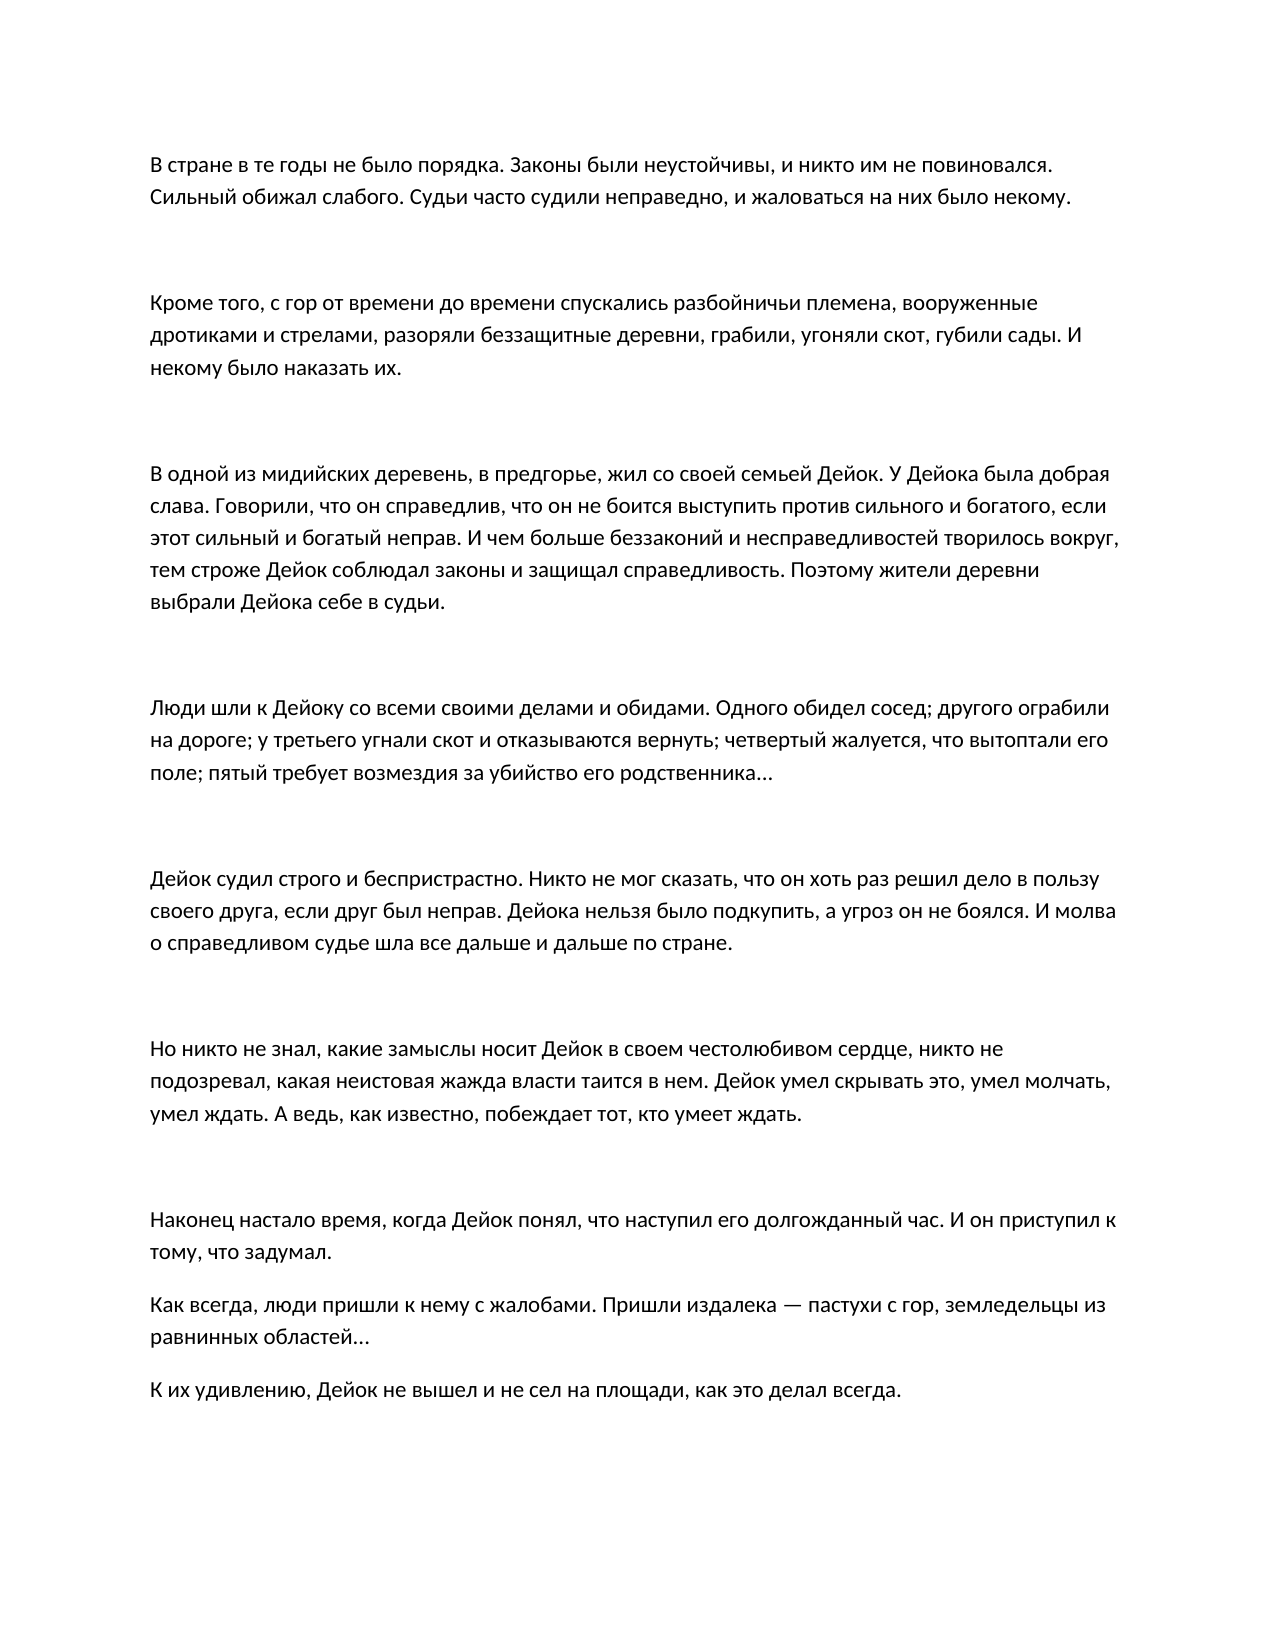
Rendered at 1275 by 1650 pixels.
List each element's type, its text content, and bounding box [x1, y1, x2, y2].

text Дейок судил строго и беспристрастно. Никто не мог сказать, что он хоть раз решил дело в пользу своего друга, если друг был неправ. Дейока нельзя было подкупить, а угроз он не боялся. И молва о справедливом судье шла все дальше и дальше по стране. [150, 864, 1125, 956]
text В стране в те годы не было порядка. Законы были неустойчивы, и никто им не повиновался. Сильный обижал слабого. Судьи часто судили неправедно, и жаловаться на них было некому. [150, 150, 1125, 210]
text В одной из мидийских деревень, в предгорье, жил со своей семьей Дейок. У Дейока была добрая слава. Говорили, что он справедлив, что он не боится выступить против сильного и богатого, если этот сильный и богатый неправ. И чем больше беззаконий и несправедливостей творилось вокруг, тем строже Дейок соблюдал законы и защищал справедливость. Поэтому жители деревни выбрали Дейока себе в судьи. [150, 459, 1125, 615]
text Кроме того, с гор от времени до времени спускались разбойничьи племена, вооруженные дротиками и стрелами, разоряли беззащитные деревни, грабили, угоняли скот, губили сады. И некому было наказать их. [150, 288, 1125, 381]
text Люди шли к Дейоку со всеми своими делами и обидами. Одного обидел сосед; другого ограбили на дороге; у третьего угнали скот и отказываются вернуть; четвертый жалуется, что вытоптали его поле; пятый требует возмездия за убийство его родственника... [150, 693, 1125, 786]
text Но никто не знал, какие замыслы носит Дейок в своем честолюбивом сердце, никто не подозревал, какая неистовая жажда власти таится в нем. Дейок умел скрывать это, умел молчать, умел ждать. А ведь, как известно, побеждает тот, кто умеет ждать. [150, 1034, 1125, 1127]
text Наконец настало время, когда Дейок понял, что наступил его долгожданный час. И он приступил к тому, что задумал. [150, 1205, 1125, 1265]
text Как всегда, люди пришли к нему с жалобами. Пришли издалека — пастухи с гор, земледельцы из равнинных областей... [150, 1290, 1125, 1350]
text К их удивлению, Дейок не вышел и не сел на площади, как это делал всегда. [150, 1375, 1125, 1403]
